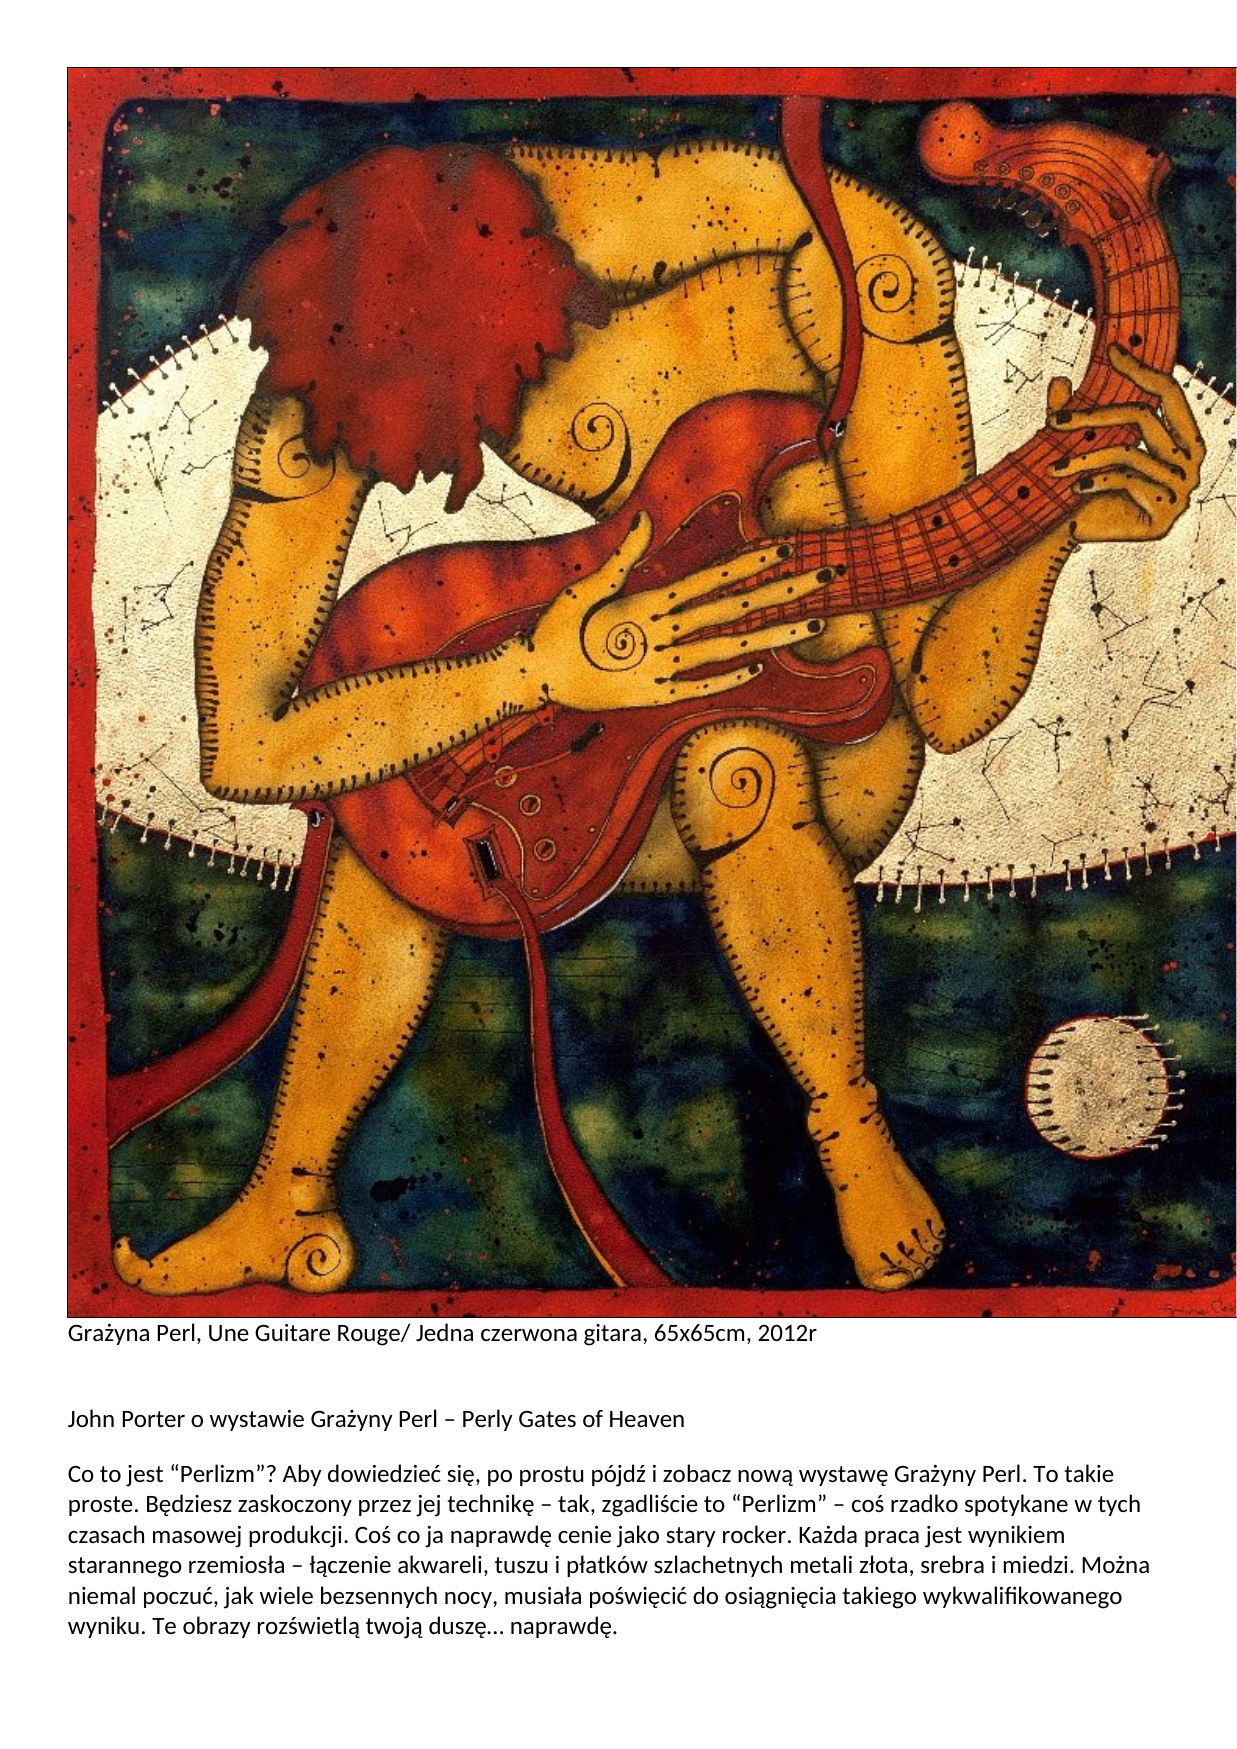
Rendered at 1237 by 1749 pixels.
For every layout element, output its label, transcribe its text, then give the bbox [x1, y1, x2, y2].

text Co to jest “Perlizm”? Aby dowiedzieć się, po prostu pójdź i zobacz nową wystawę Grażyny Perl. To takie proste. Będziesz zaskoczony przez jej technikę – tak, zgadliście to “Perlizm” – coś rzadko spotykane w tych czasach masowej produkcji. Coś co ja naprawdę cenie jako stary rocker. Każda praca jest wynikiem starannego rzemiosła – łączenie akwareli, tuszu i płatków szlachetnych metali złota, srebra i miedzi. Można niemal poczuć, jak wiele bezsennych nocy, musiała poświęcić do osiągnięcia takiego wykwalifikowanego wyniku. Te obrazy rozświetlą twoją duszę… naprawdę. [68, 1458, 1169, 1641]
text John Porter o wystawie Grażyny Perl – Perly Gates of Heaven [68, 1403, 1169, 1434]
picture [68, 68, 1237, 1317]
text Grażyna Perl, Une Guitare Rouge/ Jedna czerwona gitara, 65x65cm, 2012r [68, 1318, 1169, 1348]
